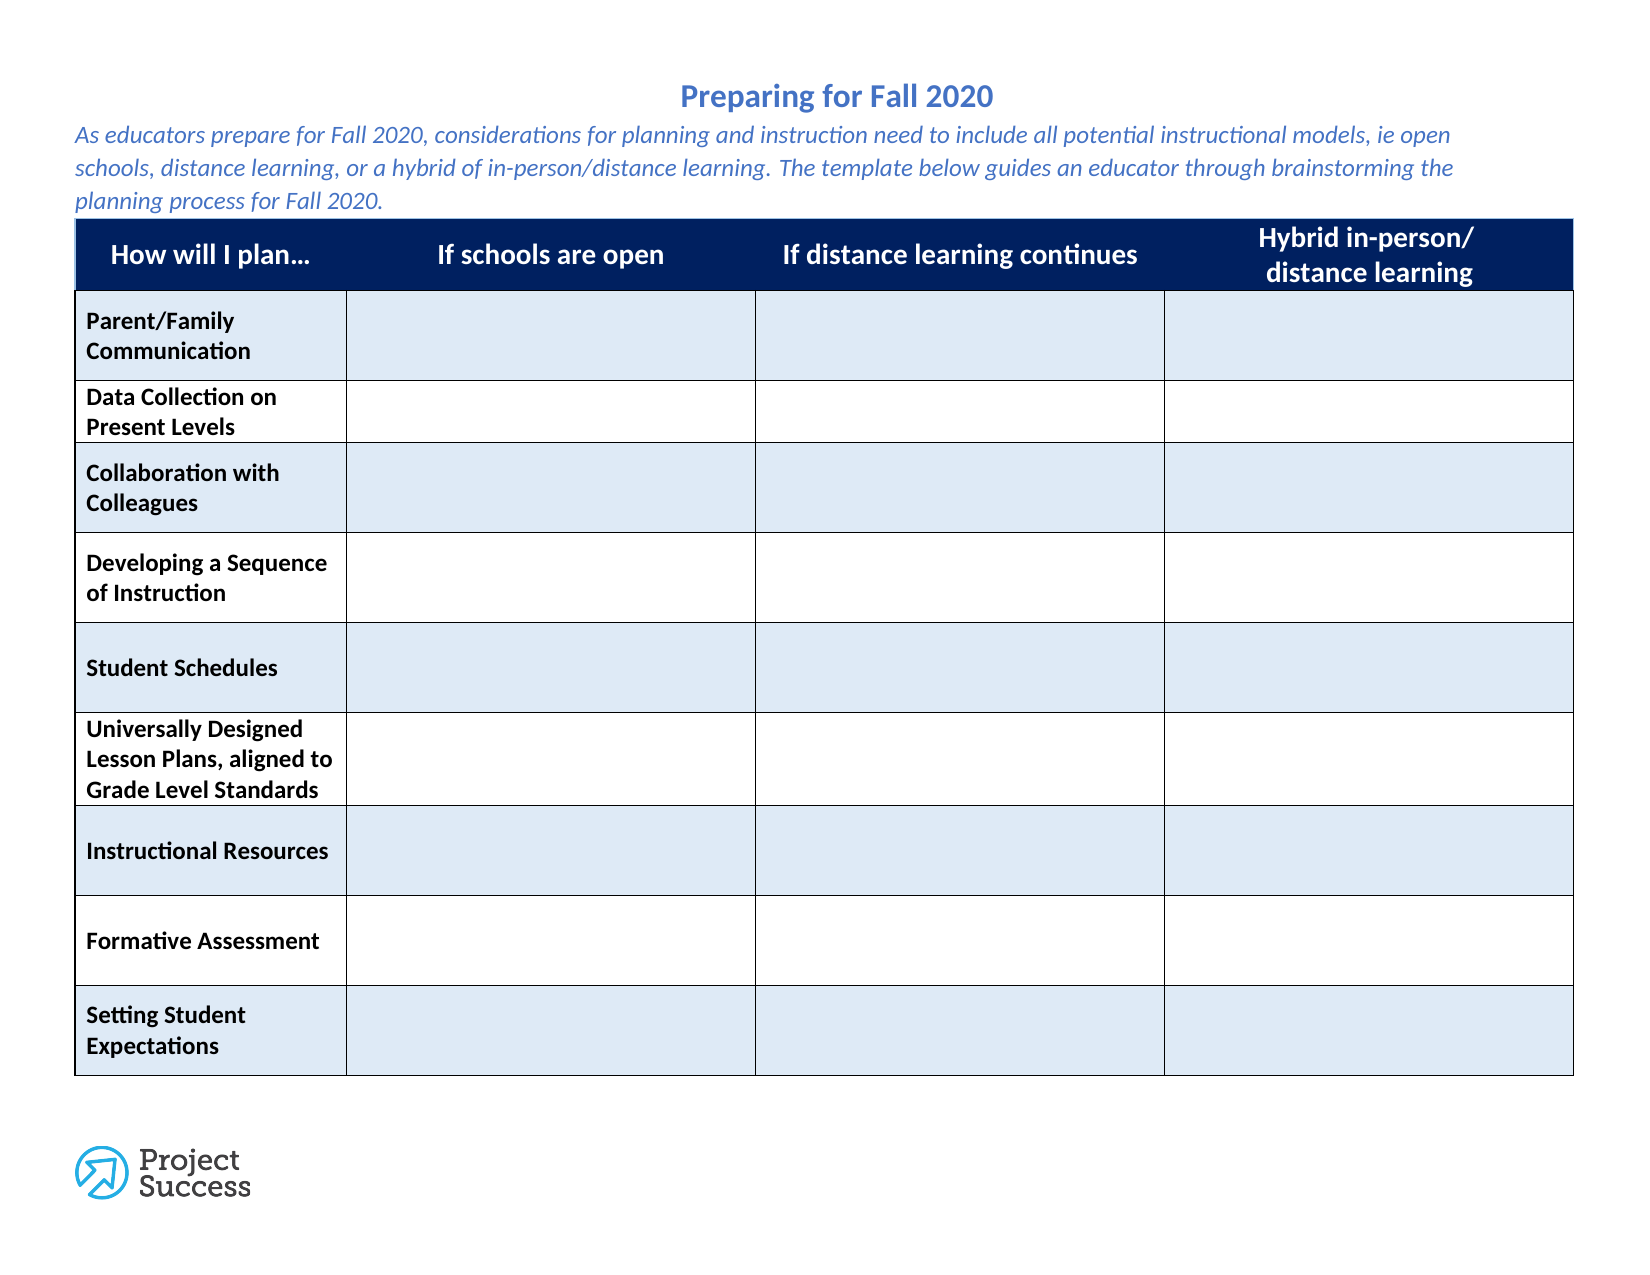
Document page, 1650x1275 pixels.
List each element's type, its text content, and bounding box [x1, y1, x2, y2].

table_cell Universally Designed Lesson Plans, aligned to Grade Level Standards [76, 713, 346, 805]
table_cell [347, 896, 755, 985]
table_cell [347, 291, 755, 380]
table_cell [756, 896, 1164, 985]
table_cell Data Collection on Present Levels [76, 381, 346, 442]
table_header Hybrid in-person/ distance learning [1165, 219, 1573, 290]
table_cell Collaboration with Colleagues [76, 443, 346, 532]
table_cell [756, 623, 1164, 712]
table_cell [1165, 533, 1573, 622]
table_cell [756, 986, 1164, 1075]
table_cell [756, 806, 1164, 895]
table_cell [1165, 986, 1573, 1075]
table_cell [756, 291, 1164, 380]
picture [75, 1146, 251, 1200]
table_cell Instructional Resources [76, 806, 346, 895]
table_cell [1165, 806, 1573, 895]
table_cell Formative Assessment [76, 896, 346, 985]
table_cell [756, 713, 1164, 805]
table_cell [1165, 623, 1573, 712]
table_header How will I plan… [76, 219, 346, 290]
table_cell [756, 443, 1164, 532]
table_cell [756, 381, 1164, 442]
table_cell [756, 533, 1164, 622]
table_cell [347, 381, 755, 442]
table_cell [1165, 443, 1573, 532]
table_header If distance learning continues [756, 219, 1165, 290]
table_cell [347, 713, 755, 805]
table_cell Parent/Family Communication [76, 291, 346, 380]
table_cell Setting Student Expectations [76, 986, 346, 1075]
table_cell Developing a Sequence of Instruction [76, 533, 346, 622]
table_cell [1165, 291, 1573, 380]
subtitle As educators prepare for Fall 2020, considerations for planning and instruction need to include all potential instructional models, ie open schools, distance learning, or a hybrid of in-person/distance learning. The template below guides an educator through brainstorming the planning process for Fall 2020. [75, 119, 1524, 215]
table_cell [347, 443, 755, 532]
table_cell [347, 623, 755, 712]
table_cell [347, 806, 755, 895]
table_cell [1165, 381, 1573, 442]
table_cell [1165, 713, 1573, 805]
subtitle Preparing for Fall 2020 [150, 75, 1524, 116]
table_cell Student Schedules [76, 623, 346, 712]
table_cell [1165, 896, 1573, 985]
table_cell [347, 533, 755, 622]
table_cell [347, 986, 755, 1075]
table_header If schools are open [346, 219, 756, 290]
